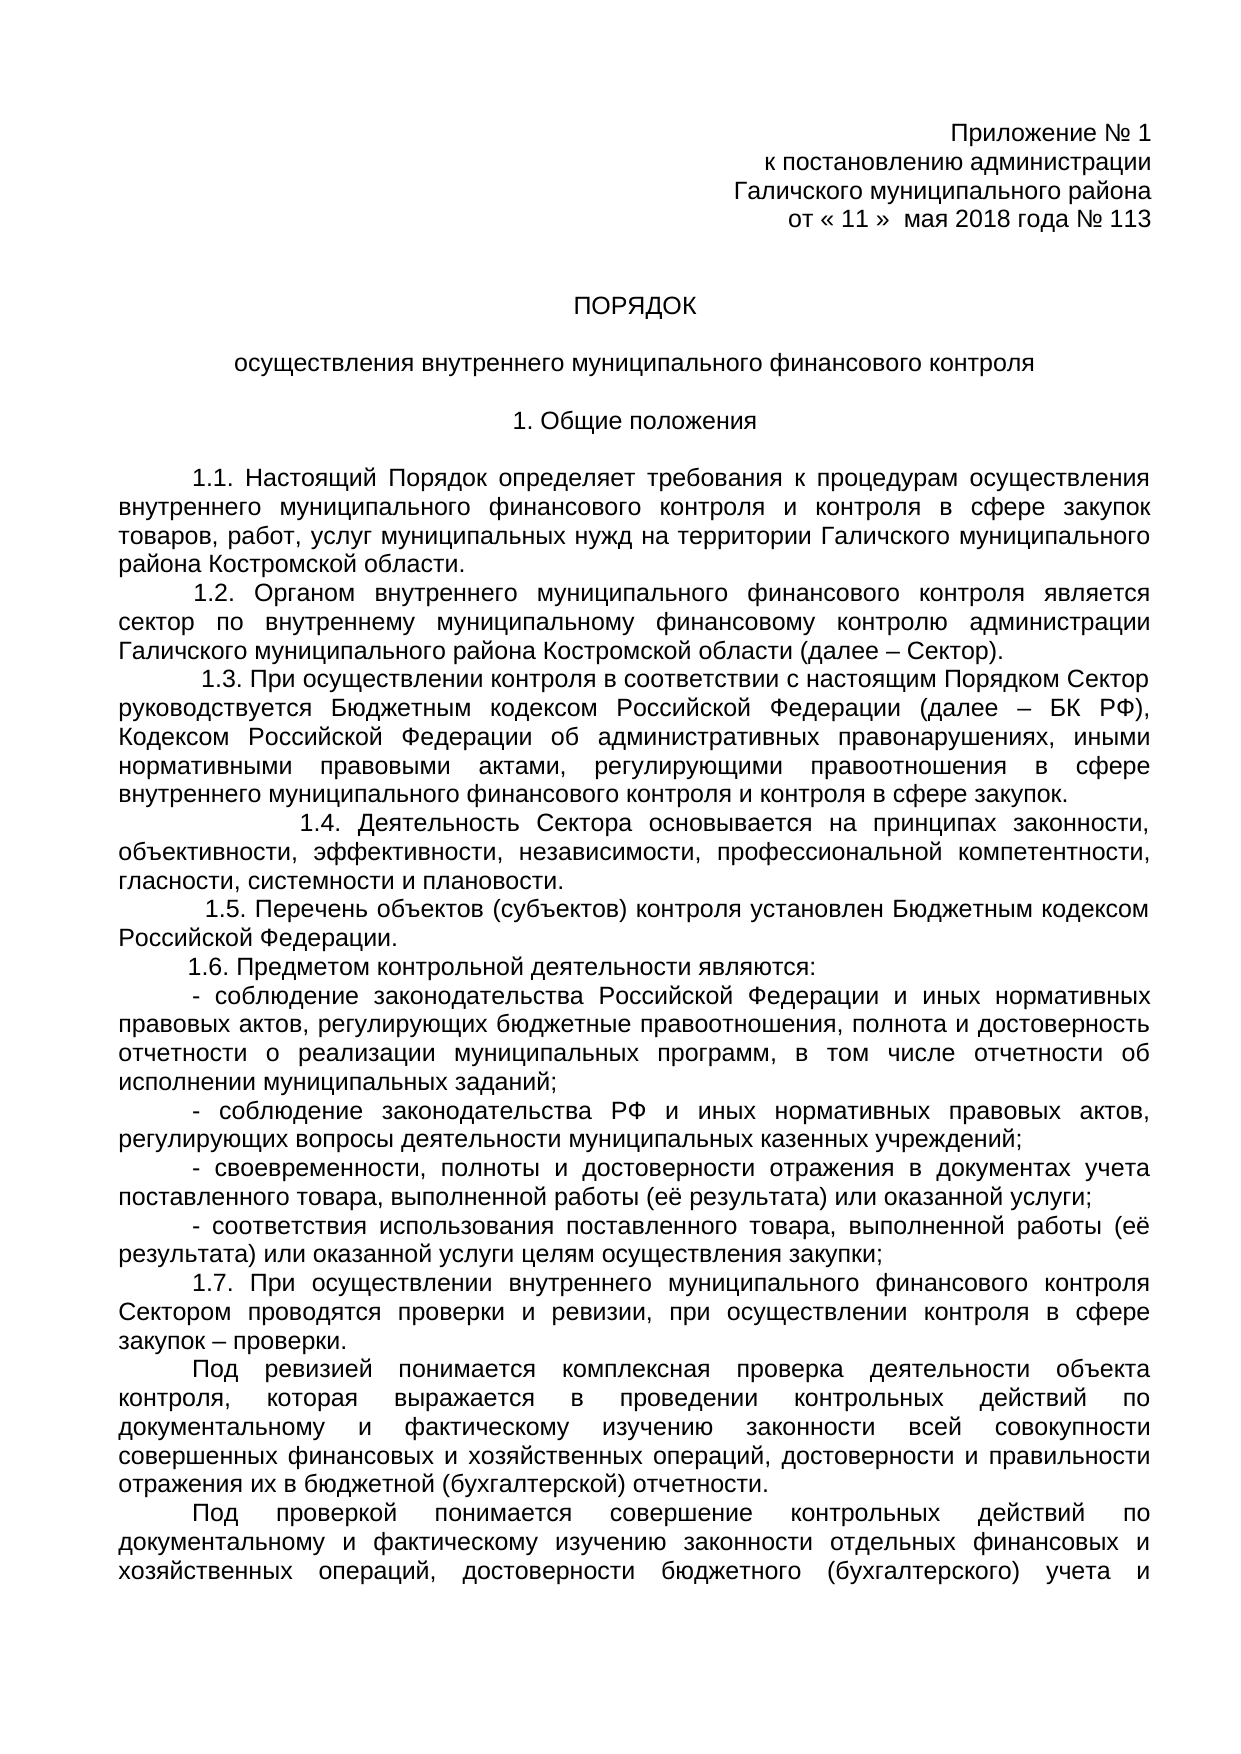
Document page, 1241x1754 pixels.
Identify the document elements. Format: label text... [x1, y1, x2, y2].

text осуществления внутреннего муниципального финансового контроля [118, 348, 1152, 377]
text к постановлению администрации [118, 147, 1152, 176]
text 1.1. Настоящий Порядок определяет требования к процедурам осуществления внутреннего муниципального финансового контроля и контроля в сфере закупок товаров, работ, услуг муниципальных нужд на территории Галичского муниципального района Костромской области. [118, 463, 1152, 578]
text 1.4. Деятельность Сектора основывается на принципах законности, объективности, эффективности, независимости, профессиональной компетентности, гласности, системности и плановости. [118, 808, 1152, 894]
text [118, 1498, 1152, 1584]
text - соответствия использования поставленного товара, выполненной работы (её результата) или оказанной услуги целям осуществления закупки; [118, 1211, 1152, 1268]
text от « 11 » мая 2018 года № 113 [118, 204, 1152, 233]
text 1.5. Перечень объектов (субъектов) контроля установлен Бюджетным кодексом Российской Федерации. [118, 894, 1152, 952]
text 1.3. При осуществлении контроля в соответствии с настоящим Порядком Сектор руководствуется Бюджетным кодексом Российской Федерации (далее – БК РФ), Кодексом Российской Федерации об административных правонарушениях, иными нормативными правовыми актами, регулирующими правоотношения в сфере внутреннего муниципального финансового контроля и контроля в сфере закупок. [118, 664, 1152, 808]
text ПОРЯДОК [118, 291, 1152, 319]
text - соблюдение законодательства РФ и иных нормативных правовых актов, регулирующих вопросы деятельности муниципальных казенных учреждений; [118, 1096, 1152, 1153]
text 1.6. Предметом контрольной деятельности являются: [118, 952, 1152, 981]
text - соблюдение законодательства Российской Федерации и иных нормативных правовых актов, регулирующих бюджетные правоотношения, полнота и достоверность отчетности о реализации муниципальных программ, в том числе отчетности об исполнении муниципальных заданий; [118, 981, 1152, 1096]
text Под ревизией понимается комплексная проверка деятельности объекта контроля, которая выражается в проведении контрольных действий по документальному и фактическому изучению законности всей совокупности совершенных финансовых и хозяйственных операций, достоверности и правильности отражения их в бюджетной (бухгалтерской) отчетности. [118, 1354, 1152, 1498]
text 1. Общие положения [118, 406, 1152, 434]
text - своевременности, полноты и достоверности отражения в документах учета поставленного товара, выполненной работы (её результата) или оказанной услуги; [118, 1153, 1152, 1211]
text Приложение № 1 [118, 118, 1152, 147]
text 1.2. Органом внутреннего муниципального финансового контроля является сектор по внутреннему муниципальному финансовому контролю администрации Галичского муниципального района Костромской области (далее – Сектор). [118, 578, 1152, 664]
text 1.7. При осуществлении внутреннего муниципального финансового контроля Сектором проводятся проверки и ревизии, при осуществлении контроля в сфере закупок – проверки. [118, 1268, 1152, 1354]
text Галичского муниципального района [118, 176, 1152, 204]
